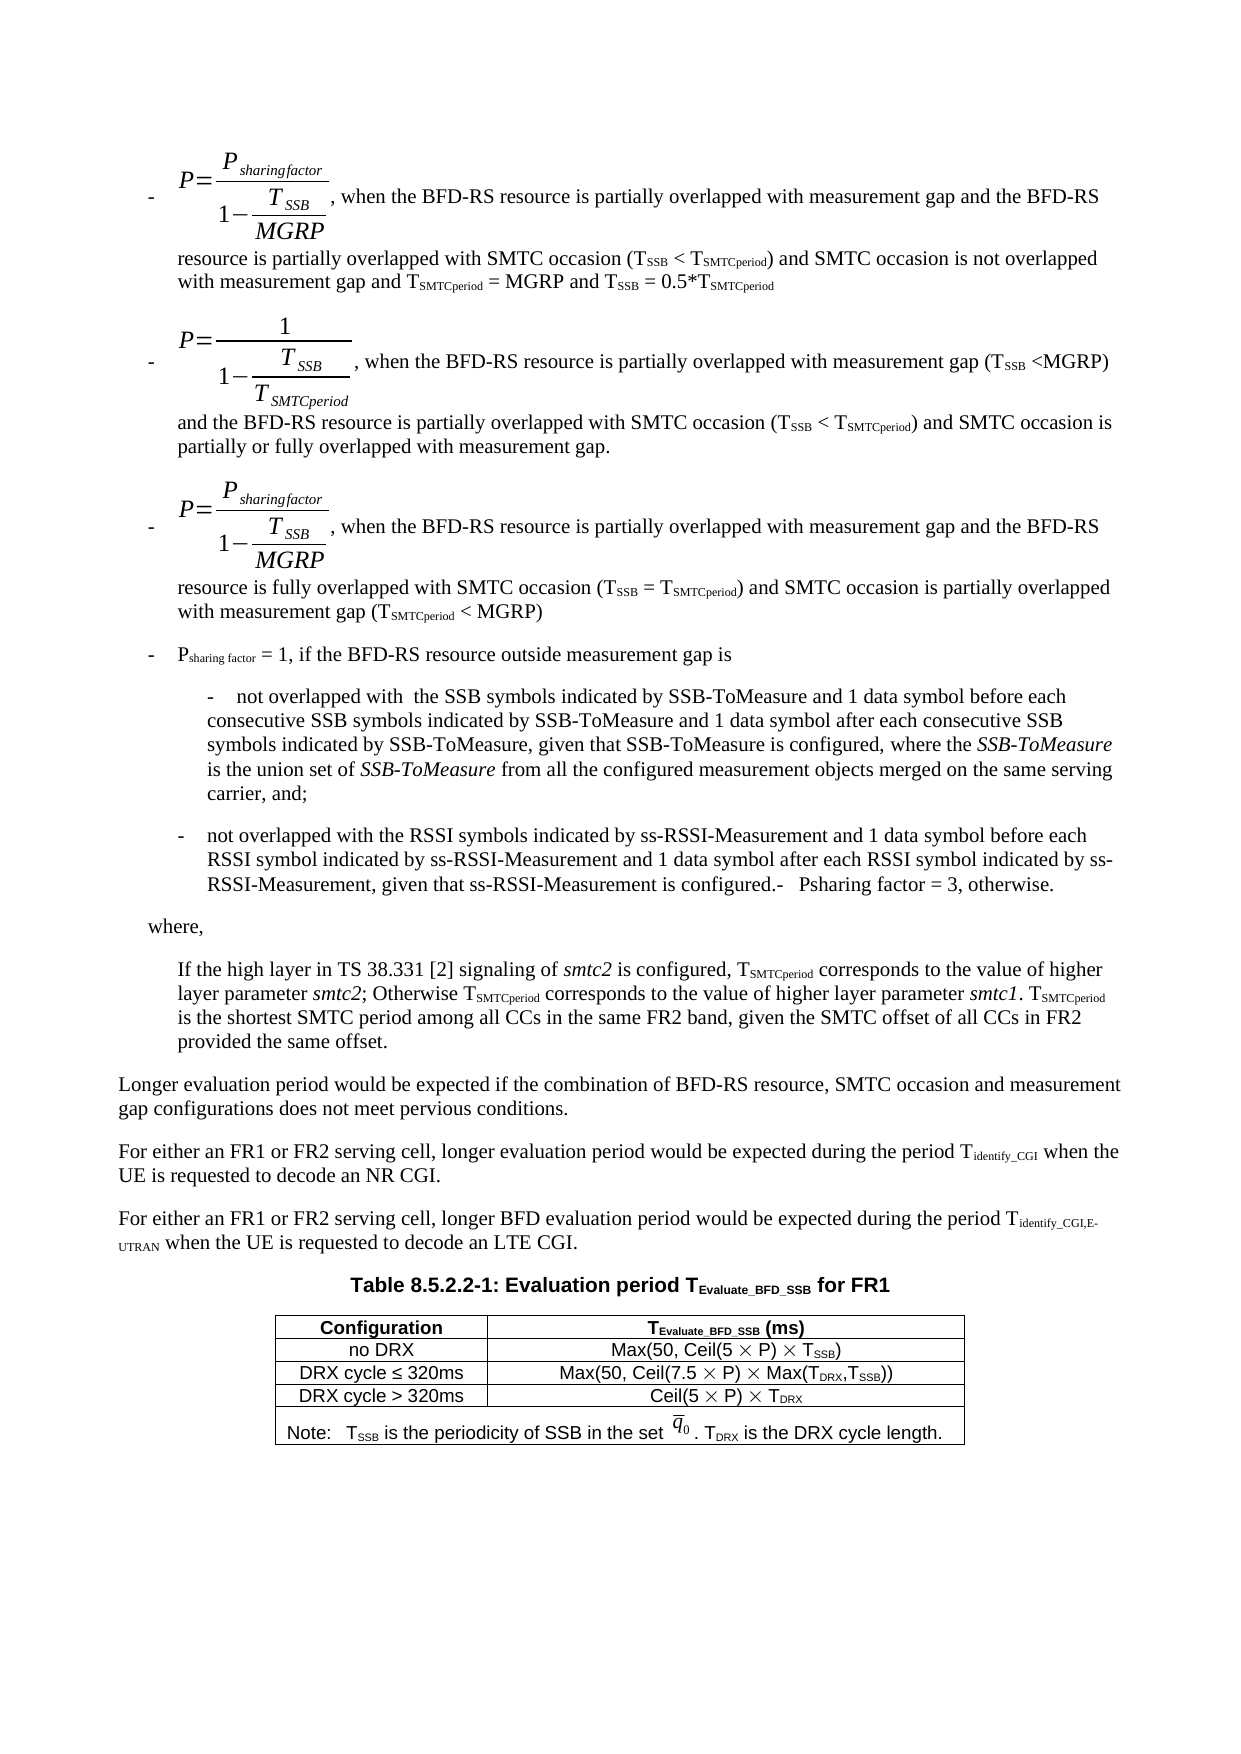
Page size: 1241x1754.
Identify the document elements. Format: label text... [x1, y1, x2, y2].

table_cell Note: TSSB is the periodicity of SSB in the set . TDRX is the DRX cycle length. [276, 1407, 964, 1444]
table_cell Max(50, Ceil(5 P) TSSB) [488, 1339, 964, 1361]
text where, [148, 914, 1122, 938]
text For either an FR1 or FR2 serving cell, longer evaluation period would be expected during the period Tidentify_CGI when the UE is requested to decode an NR CGI. [118, 1139, 1122, 1187]
table_cell no DRX [276, 1339, 487, 1361]
table_header TEvaluate_BFD_SSB (ms) [488, 1316, 964, 1338]
table_header Configuration [276, 1316, 487, 1338]
table_cell Max(50, Ceil(7.5 P) Max(TDRX,TSSB)) [488, 1362, 964, 1383]
table_cell DRX cycle > 320ms [276, 1385, 487, 1406]
text Table 8.5.2.2-1: Evaluation period TEvaluate_BFD_SSB for FR1 [118, 1273, 1122, 1297]
text - Psharing factor = 1, if the BFD-RS resource outside measurement gap is [148, 641, 1122, 666]
text - , when the BFD-RS resource is partially overlapped with measurement gap and the BFD-RS resource is partially overlapped with SMTC occasion (TSSB < TSMTCperiod) and SMTC occasion is not overlapped with measurement gap and TSMTCperiod = MGRP and TSSB = 0.5*TSMTCperiod [148, 148, 1122, 293]
table_cell Ceil(5 P) TDRX [488, 1385, 964, 1406]
text For either an FR1 or FR2 serving cell, longer BFD evaluation period would be expected during the period Tidentify_CGI,E-UTRAN when the UE is requested to decode an LTE CGI. [118, 1206, 1122, 1254]
table_cell DRX cycle ≤ 320ms [276, 1362, 487, 1383]
text - not overlapped with the RSSI symbols indicated by ss-RSSI-Measurement and 1 data symbol before each RSSI symbol indicated by ss-RSSI-Measurement and 1 data symbol after each RSSI symbol indicated by ss-RSSI-Measurement, given that ss-RSSI-Measurement is configured.- Psharing factor = 3, otherwise. [177, 823, 1122, 896]
text Longer evaluation period would be expected if the combination of BFD-RS resource, SMTC occasion and measurement gap configurations does not meet pervious conditions. [118, 1072, 1122, 1120]
text - , when the BFD-RS resource is partially overlapped with measurement gap and the BFD-RS resource is fully overlapped with SMTC occasion (TSSB = TSMTCperiod) and SMTC occasion is partially overlapped with measurement gap (TSMTCperiod < MGRP) [148, 477, 1122, 623]
text If the high layer in TS 38.331 [2] signaling of smtc2 is configured, TSMTCperiod corresponds to the value of higher layer parameter smtc2; Otherwise TSMTCperiod corresponds to the value of higher layer parameter smtc1. TSMTCperiod is the shortest SMTC period among all CCs in the same FR2 band, given the SMTC offset of all CCs in FR2 provided the same offset. [177, 957, 1122, 1053]
text - , when the BFD-RS resource is partially overlapped with measurement gap (TSSB <MGRP) and the BFD-RS resource is partially overlapped with SMTC occasion (TSSB < TSMTCperiod) and SMTC occasion is partially or fully overlapped with measurement gap. [148, 312, 1122, 458]
text - not overlapped with the SSB symbols indicated by SSB-ToMeasure and 1 data symbol before each consecutive SSB symbols indicated by SSB-ToMeasure and 1 data symbol after each consecutive SSB symbols indicated by SSB-ToMeasure, given that SSB-ToMeasure is configured, where the SSB-ToMeasure is the union set of SSB-ToMeasure from all the configured measurement objects merged on the same serving carrier, and; [207, 684, 1122, 804]
